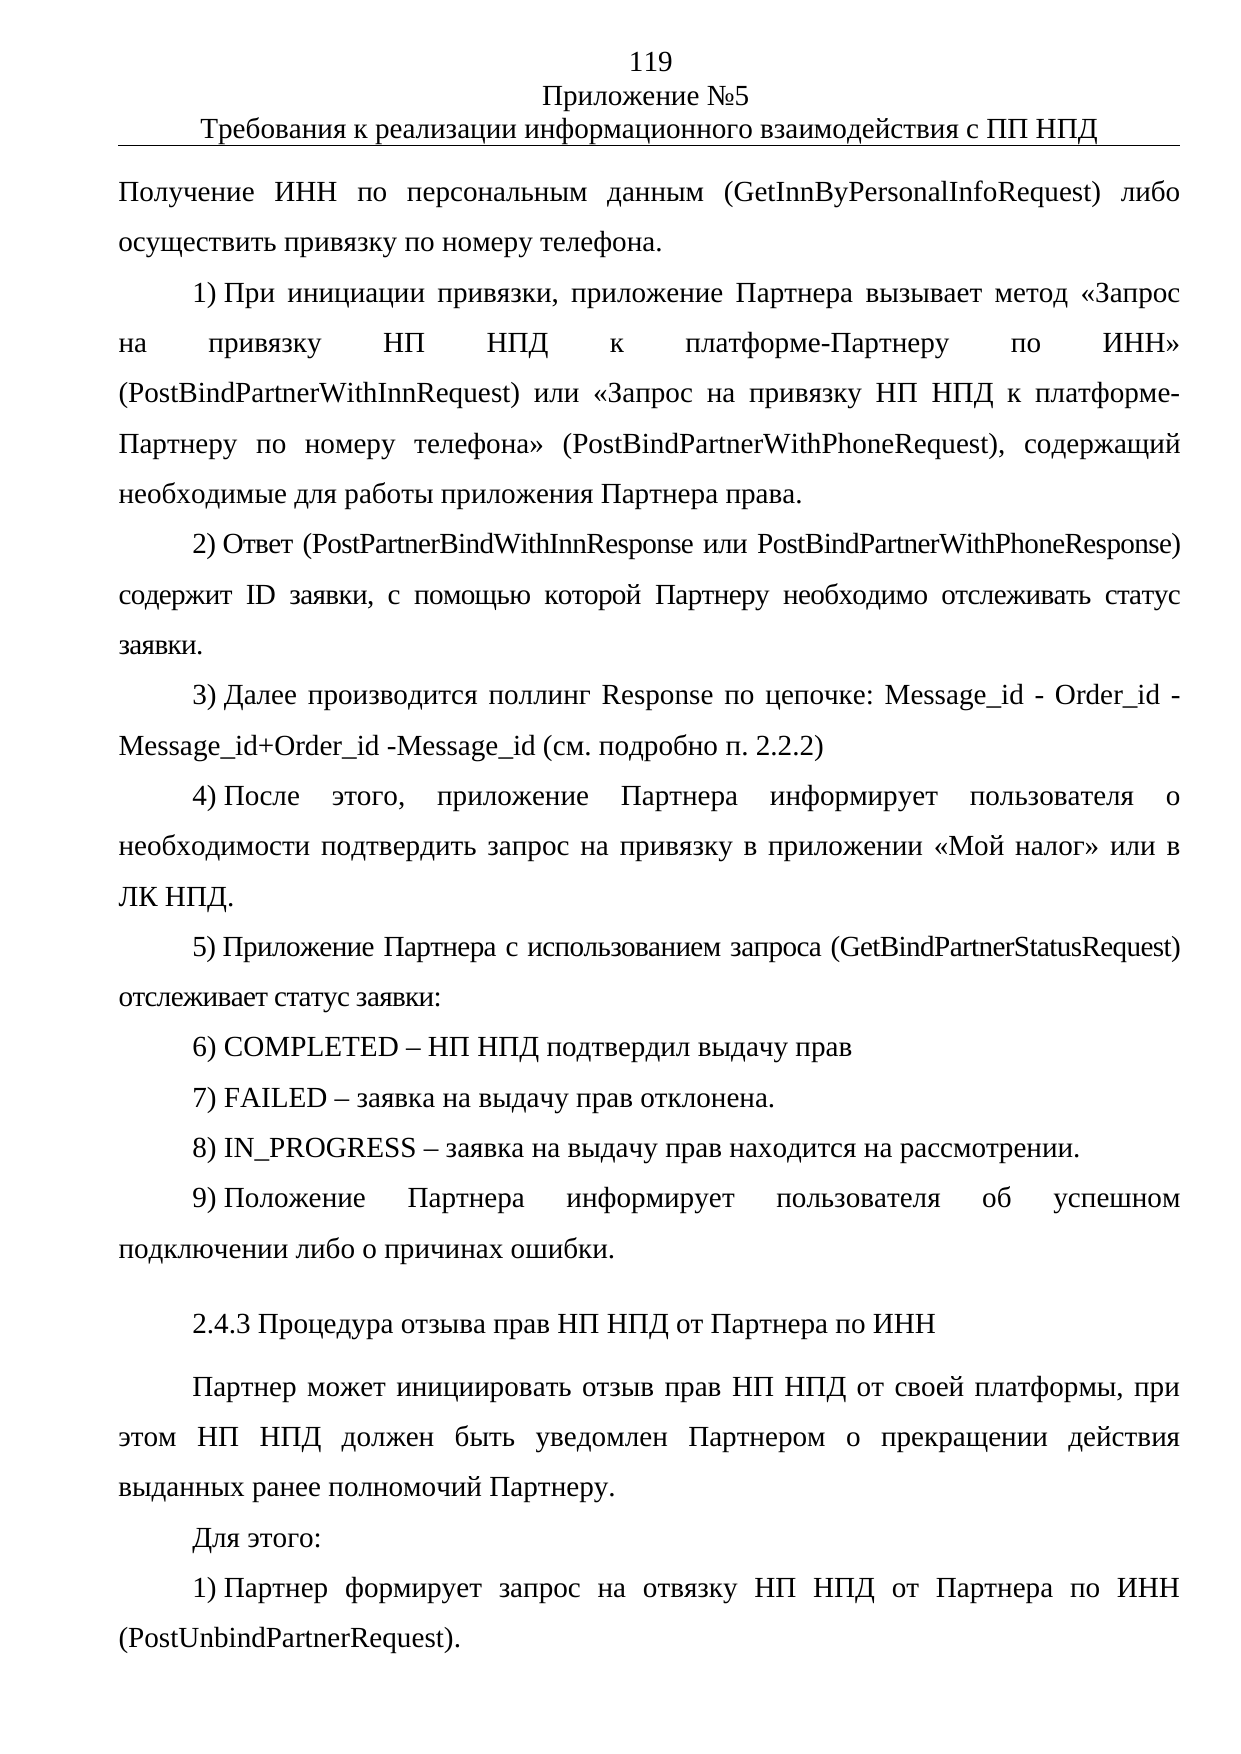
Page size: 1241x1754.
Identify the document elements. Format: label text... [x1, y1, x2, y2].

subtitle Процедура отзыва прав НП НПД от Партнера по ИНН [118, 1306, 1181, 1340]
text Партнер может инициировать отзыв прав НП НПД от своей платформы, при этом НП НПД должен быть уведомлен Партнером о прекращении действия выданных ранее полномочий Партнеру. [118, 1369, 1181, 1503]
text После этого, приложение Партнера информирует пользователя о необходимости подтвердить запрос на привязку в приложении «Мой налог» или в ЛК НПД. [118, 778, 1181, 912]
text COMPLETED – НП НПД подтвердил выдачу прав [118, 1029, 1181, 1063]
text Далее производится поллинг Response по цепочке: Message_id - Order_id - Message_id+Order_id -Message_id (см. подробно п. 2.2.2) [118, 677, 1181, 761]
text IN_PROGRESS – заявка на выдачу прав находится на рассмотрении. [118, 1130, 1181, 1164]
list При инициации привязки, приложение Партнера вызывает метод «Запрос на привязку НП НПД к платформе-Партнеру по ИНН» (PostBindPartnerWithInnRequest) или «Запрос на привязку НП НПД к платформе-Партнеру по номеру телефона» (PostBindPartnerWithPhoneRequest), содержащий необходимые для работы приложения Партнера права. [118, 275, 1181, 510]
text Для этого: [118, 1520, 1181, 1553]
text Ответ (PostPartnerBindWithInnResponse или PostBindPartnerWithPhoneResponse) содержит ID заявки, с помощью которой Партнеру необходимо отслеживать статус заявки. [118, 526, 1181, 661]
list Партнер формирует запрос на отвязку НП НПД от Партнера по ИНН (PostUnbindPartnerRequest). [118, 1570, 1181, 1654]
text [118, 174, 1181, 258]
text FAILED – заявка на выдачу прав отклонена. [118, 1080, 1181, 1113]
text Положение Партнера информирует пользователя об успешном подключении либо о причинах ошибки. [118, 1181, 1181, 1264]
text Приложение Партнера с использованием запроса (GetBindPartnerStatusRequest) отслеживает статус заявки: [118, 929, 1181, 1013]
